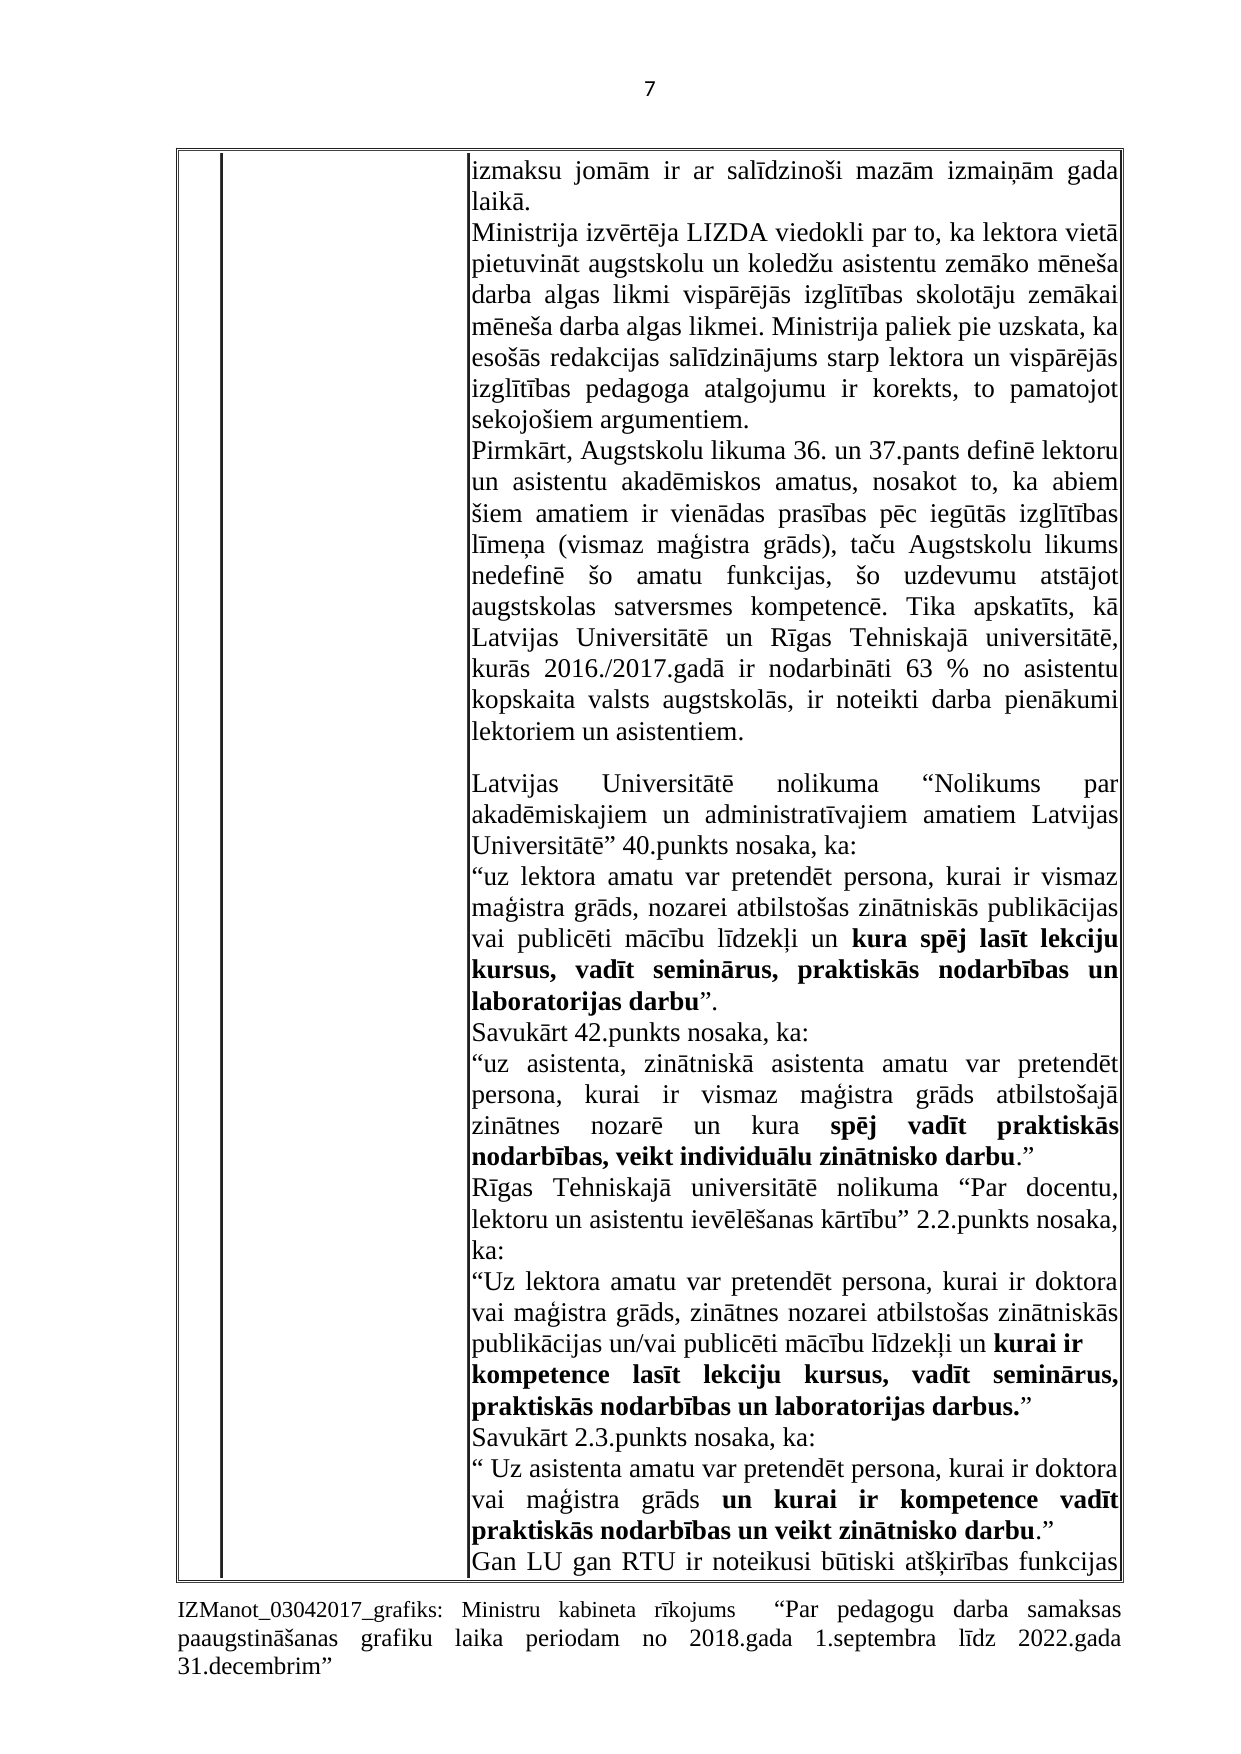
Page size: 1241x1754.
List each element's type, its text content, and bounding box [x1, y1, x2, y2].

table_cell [221, 151, 468, 1579]
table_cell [468, 151, 1120, 1579]
table_cell 2. [179, 151, 221, 1579]
